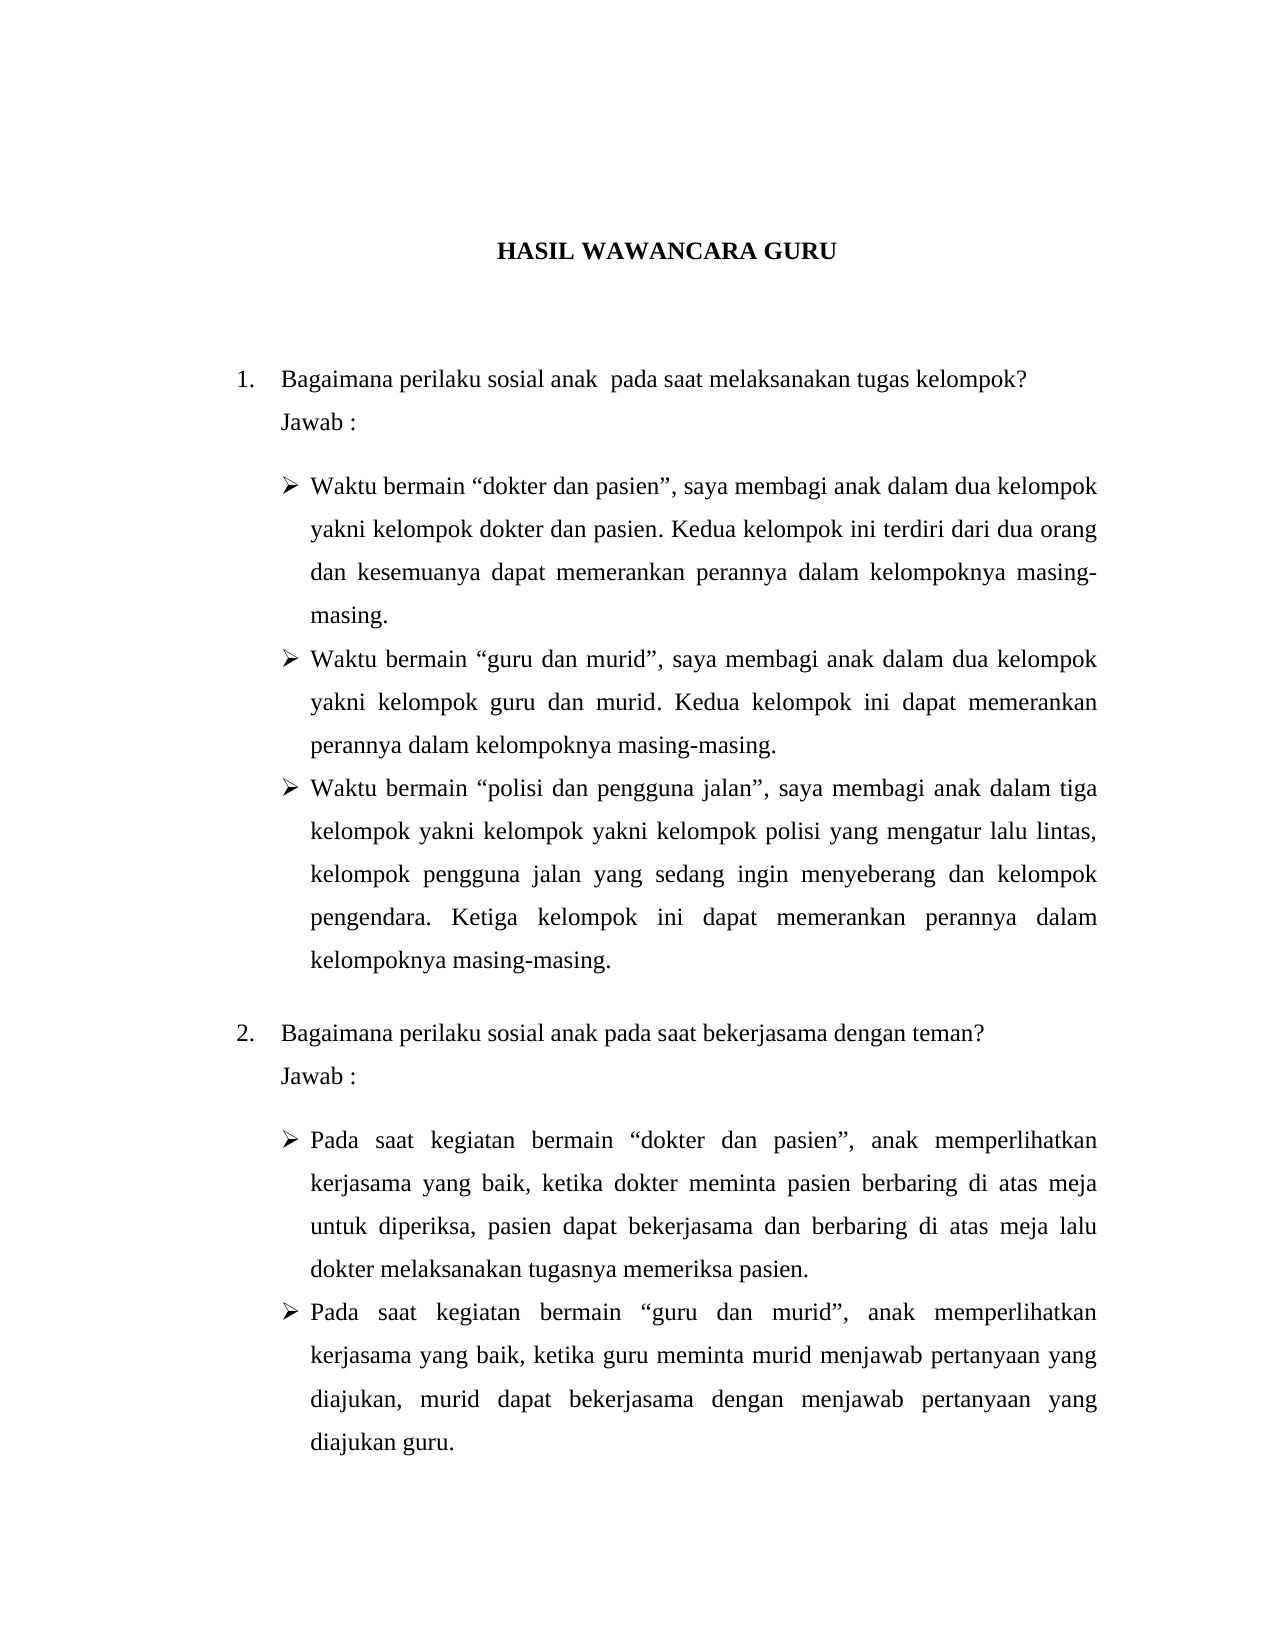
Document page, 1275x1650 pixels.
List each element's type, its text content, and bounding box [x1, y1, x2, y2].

text HASIL WAWANCARA GURU [236, 236, 1098, 265]
list Bagaimana perilaku sosial anak pada saat bekerjasama dengan teman? [236, 1018, 1098, 1047]
text Jawab : [281, 1061, 1098, 1090]
list Waktu bermain “dokter dan pasien”, saya membagi anak dalam dua kelompok yakni kelompok dokter dan pasien. Kedua kelompok ini terdiri dari dua orang dan kesemuanya dapat memerankan perannya dalam kelompoknya masing-masing. [281, 471, 1098, 629]
list Pada saat kegiatan bermain “dokter dan pasien”, anak memperlihatkan kerjasama yang baik, ketika dokter meminta pasien berbaring di atas meja untuk diperiksa, pasien dapat bekerjasama dan berbaring di atas meja lalu dokter melaksanakan tugasnya memeriksa pasien. [281, 1125, 1098, 1283]
list Waktu bermain “guru dan murid”, saya membagi anak dalam dua kelompok yakni kelompok guru dan murid. Kedua kelompok ini dapat memerankan perannya dalam kelompoknya masing-masing. [281, 644, 1098, 759]
list Bagaimana perilaku sosial anak pada saat melaksanakan tugas kelompok? [236, 364, 1098, 393]
list Pada saat kegiatan bermain “guru dan murid”, anak memperlihatkan kerjasama yang baik, ketika guru meminta murid menjawab pertanyaan yang diajukan, murid dapat bekerjasama dengan menjawab pertanyaan yang diajukan guru. [281, 1297, 1098, 1456]
list Waktu bermain “polisi dan pengguna jalan”, saya membagi anak dalam tiga kelompok yakni kelompok yakni kelompok polisi yang mengatur lalu lintas, kelompok pengguna jalan yang sedang ingin menyeberang dan kelompok pengendara. Ketiga kelompok ini dapat memerankan perannya dalam kelompoknya masing-masing. [281, 773, 1098, 974]
text Jawab : [281, 407, 1098, 436]
